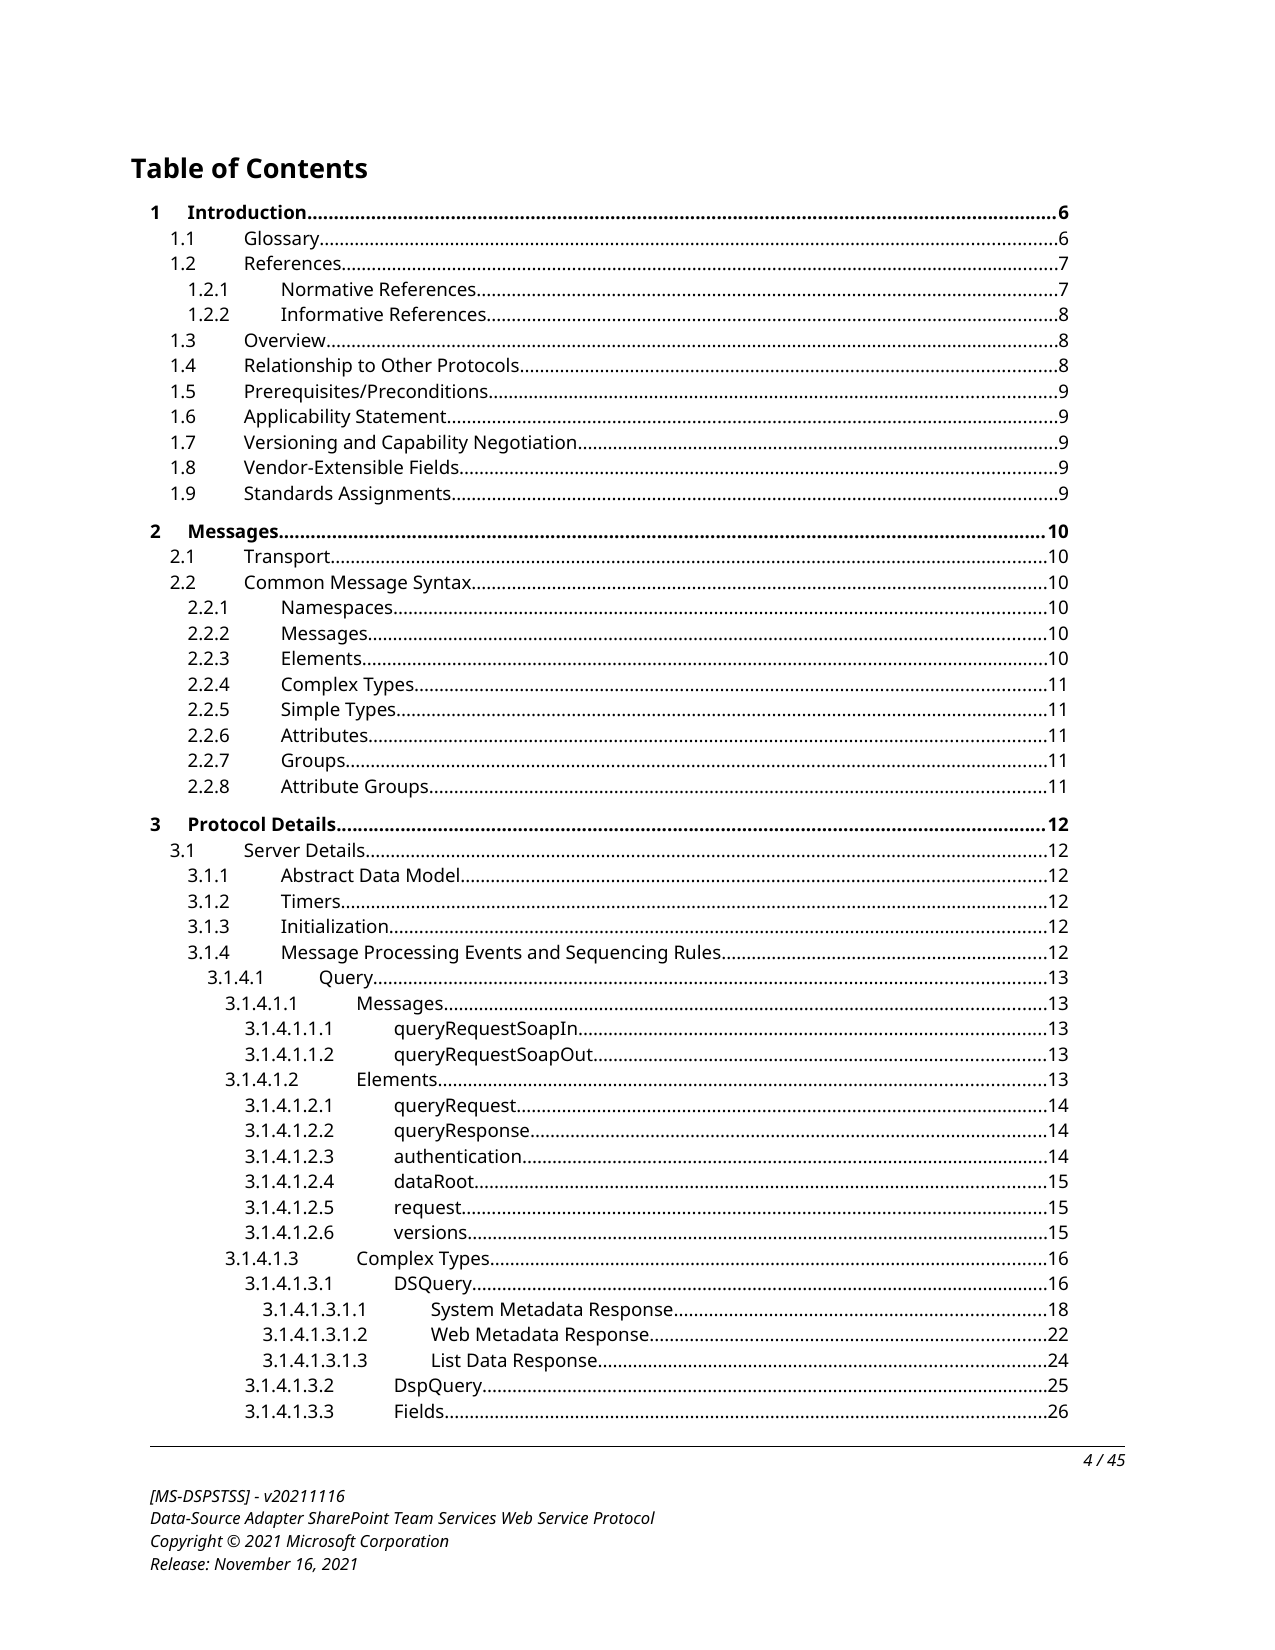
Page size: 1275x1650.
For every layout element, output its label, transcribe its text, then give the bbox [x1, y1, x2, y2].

text 3.1.4 Message Processing Events and Sequencing Rules 12 [187, 939, 1078, 964]
text 3.1.4.1.2.5 request 15 [244, 1194, 1078, 1220]
text 3.1.4.1.2 Elements 13 [225, 1067, 1078, 1092]
text 3.1.4.1.2.2 queryResponse 14 [244, 1118, 1078, 1143]
text 1.5 Prerequisites/Preconditions 9 [169, 378, 1078, 403]
text 1.2.1 Normative References 7 [187, 276, 1078, 301]
text 1.7 Versioning and Capability Negotiation 9 [169, 429, 1078, 454]
text 2 Messages 10 [150, 518, 1078, 544]
text 2.2.6 Attributes 11 [187, 722, 1078, 748]
text 1.2 References 7 [169, 250, 1078, 276]
text 3.1.4.1.3.3 Fields 26 [244, 1398, 1078, 1424]
text 2.2.7 Groups 11 [187, 748, 1078, 773]
text 3.1.4.1.3.1.3 List Data Response 24 [262, 1347, 1078, 1373]
text 3.1.2 Timers 12 [187, 888, 1078, 913]
text 3.1.4.1.2.3 authentication 14 [244, 1143, 1078, 1169]
text 3.1.1 Abstract Data Model 12 [187, 862, 1078, 888]
text 3.1.4.1.2.4 dataRoot 15 [244, 1169, 1078, 1194]
text 3.1.4.1.1.2 queryRequestSoapOut 13 [244, 1041, 1078, 1067]
text 3.1.4.1.2.1 queryRequest 14 [244, 1092, 1078, 1118]
text 3.1.4.1.3.1.2 Web Metadata Response 22 [262, 1322, 1078, 1347]
subtitle Table of Contents [131, 150, 1125, 187]
text 3 Protocol Details 12 [150, 811, 1078, 837]
text 3.1.4.1.3 Complex Types 16 [225, 1245, 1078, 1271]
text 1.2.2 Informative References 8 [187, 301, 1078, 327]
text 3.1.4.1.1.1 queryRequestSoapIn 13 [244, 1016, 1078, 1041]
text 2.2 Common Message Syntax 10 [169, 569, 1078, 595]
text 2.2.1 Namespaces 10 [187, 595, 1078, 620]
text 1.4 Relationship to Other Protocols 8 [169, 352, 1078, 378]
text 2.2.2 Messages 10 [187, 620, 1078, 646]
text 1.8 Vendor-Extensible Fields 9 [169, 454, 1078, 480]
text 3.1 Server Details 12 [169, 837, 1078, 862]
text 2.2.3 Elements 10 [187, 646, 1078, 671]
text 3.1.3 Initialization 12 [187, 913, 1078, 939]
text 1.9 Standards Assignments 9 [169, 480, 1078, 506]
text 3.1.4.1.1 Messages 13 [225, 990, 1078, 1016]
text 3.1.4.1.2.6 versions 15 [244, 1220, 1078, 1245]
text 2.1 Transport 10 [169, 544, 1078, 569]
text 2.2.4 Complex Types 11 [187, 671, 1078, 697]
text 2.2.8 Attribute Groups 11 [187, 773, 1078, 799]
text 3.1.4.1.3.1.1 System Metadata Response 18 [262, 1296, 1078, 1322]
text 1.6 Applicability Statement 9 [169, 403, 1078, 429]
text 1.3 Overview 8 [169, 327, 1078, 352]
text 1.1 Glossary 6 [169, 225, 1078, 250]
text 3.1.4.1 Query 13 [207, 964, 1078, 990]
text 2.2.5 Simple Types 11 [187, 697, 1078, 722]
text 3.1.4.1.3.1 DSQuery 16 [244, 1271, 1078, 1296]
text 3.1.4.1.3.2 DspQuery 25 [244, 1373, 1078, 1398]
text 1 Introduction 6 [150, 199, 1078, 225]
